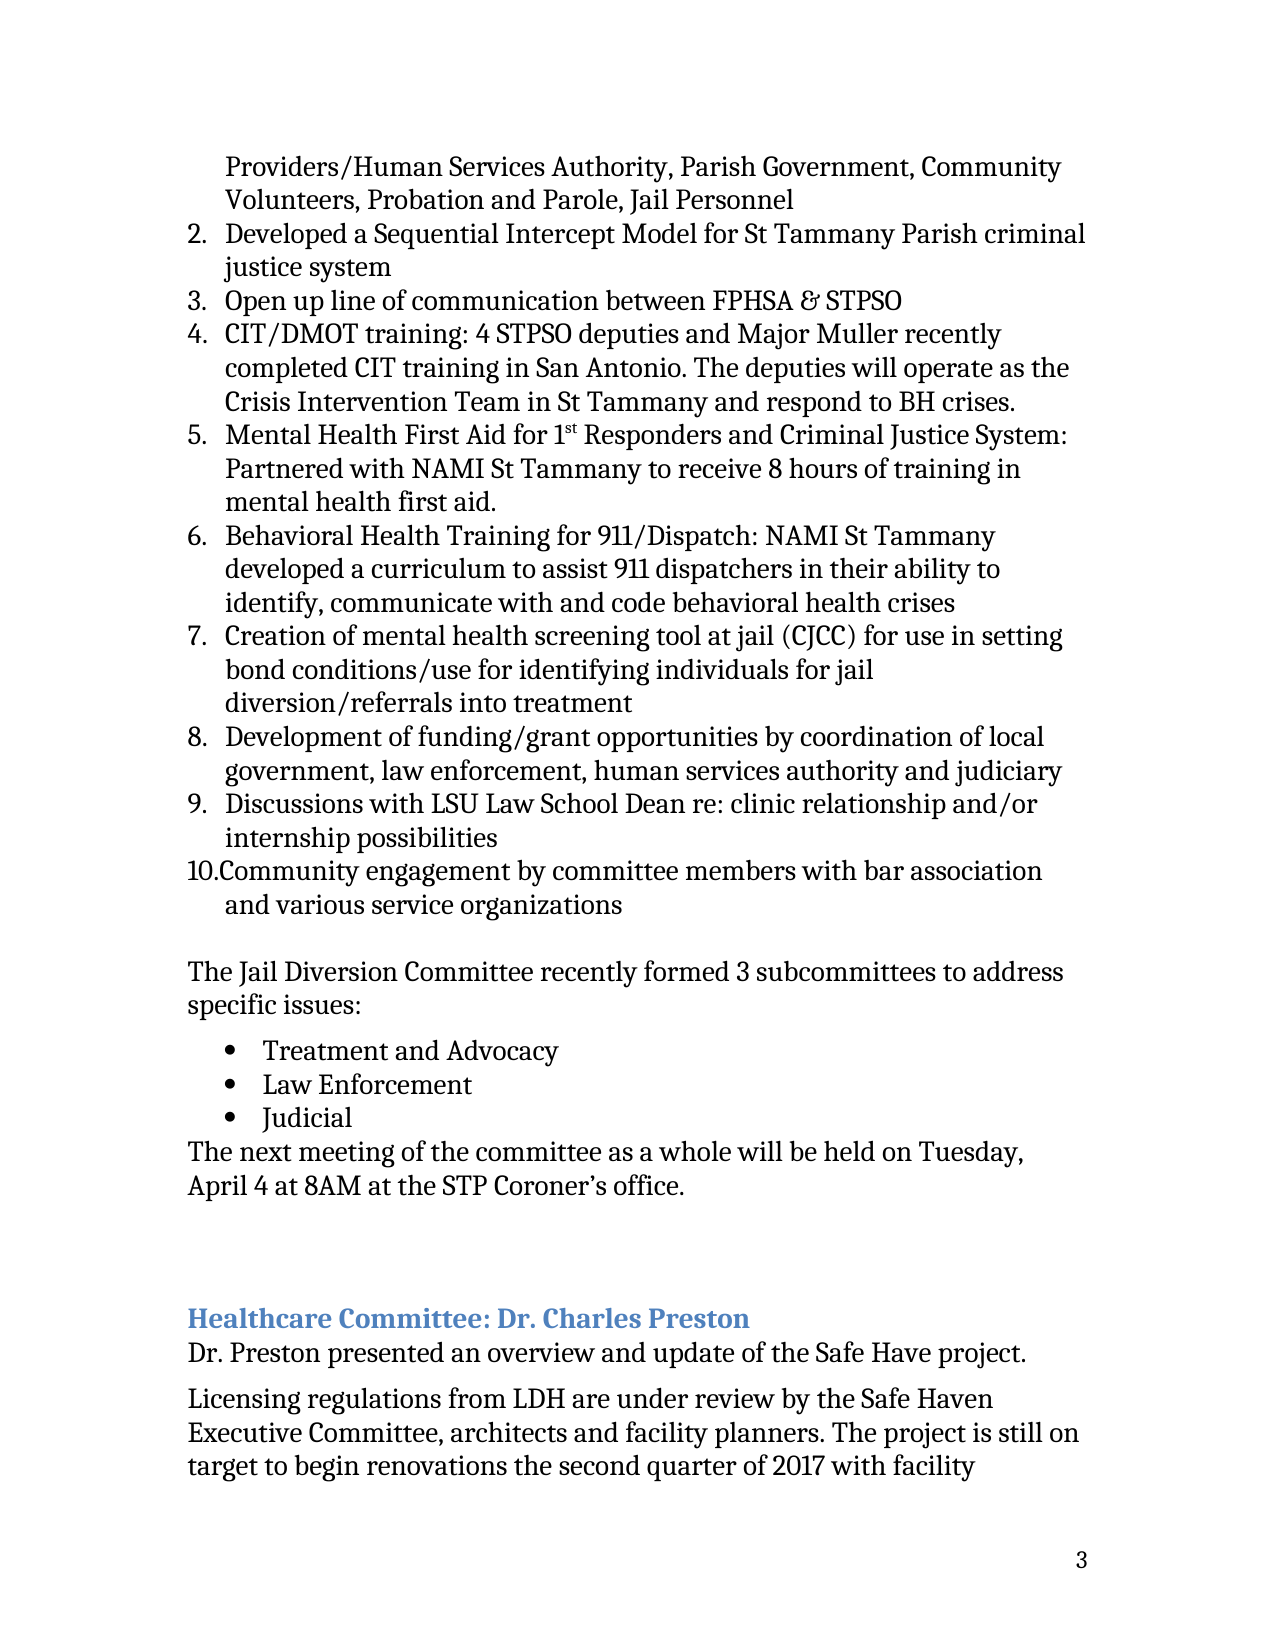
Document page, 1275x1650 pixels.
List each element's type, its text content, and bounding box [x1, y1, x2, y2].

list Law Enforcement [225, 1068, 1087, 1102]
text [187, 1382, 1087, 1483]
text The Jail Diversion Committee recently formed 3 subcommittees to address specific issues: [187, 955, 1087, 1022]
list 2. Developed a Sequential Intercept Model for St Tammany Parish criminal justice system [187, 217, 1087, 284]
list Treatment and Advocacy [225, 1034, 1087, 1068]
list 8. Development of funding/grant opportunities by coordination of local government, law enforcement, human services authority and judiciary [187, 720, 1087, 787]
text The next meeting of the committee as a whole will be held on Tuesday, April 4 at 8AM at the STP Coroner’s office. [187, 1135, 1087, 1202]
list 9. Discussions with LSU Law School Dean re: clinic relationship and/or internship possibilities [187, 787, 1087, 854]
list 4. CIT/DMOT training: 4 STPSO deputies and Major Muller recently completed CIT training in San Antonio. The deputies will operate as the Crisis Intervention Team in St Tammany and respond to BH crises. [187, 318, 1087, 418]
subtitle Healthcare Committee: Dr. Charles Preston [187, 1303, 1087, 1336]
list 6. Behavioral Health Training for 911/Dispatch: NAMI St Tammany developed a curriculum to assist 911 dispatchers in their ability to identify, communicate with and code behavioral health crises [187, 519, 1087, 619]
text Dr. Preston presented an overview and update of the Safe Have project. [187, 1336, 1087, 1370]
list Judicial [225, 1102, 1087, 1135]
list 7. Creation of mental health screening tool at jail (CJCC) for use in setting bond conditions/use for identifying individuals for jail diversion/referrals into treatment [187, 619, 1087, 720]
list 3. Open up line of communication between FPHSA & STPSO [187, 284, 1087, 318]
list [187, 150, 1087, 217]
list 10.Community engagement by committee members with bar association and various service organizations [187, 854, 1087, 921]
list 5. Mental Health First Aid for 1st Responders and Criminal Justice System: Partnered with NAMI St Tammany to receive 8 hours of training in mental health first aid. [187, 418, 1087, 519]
